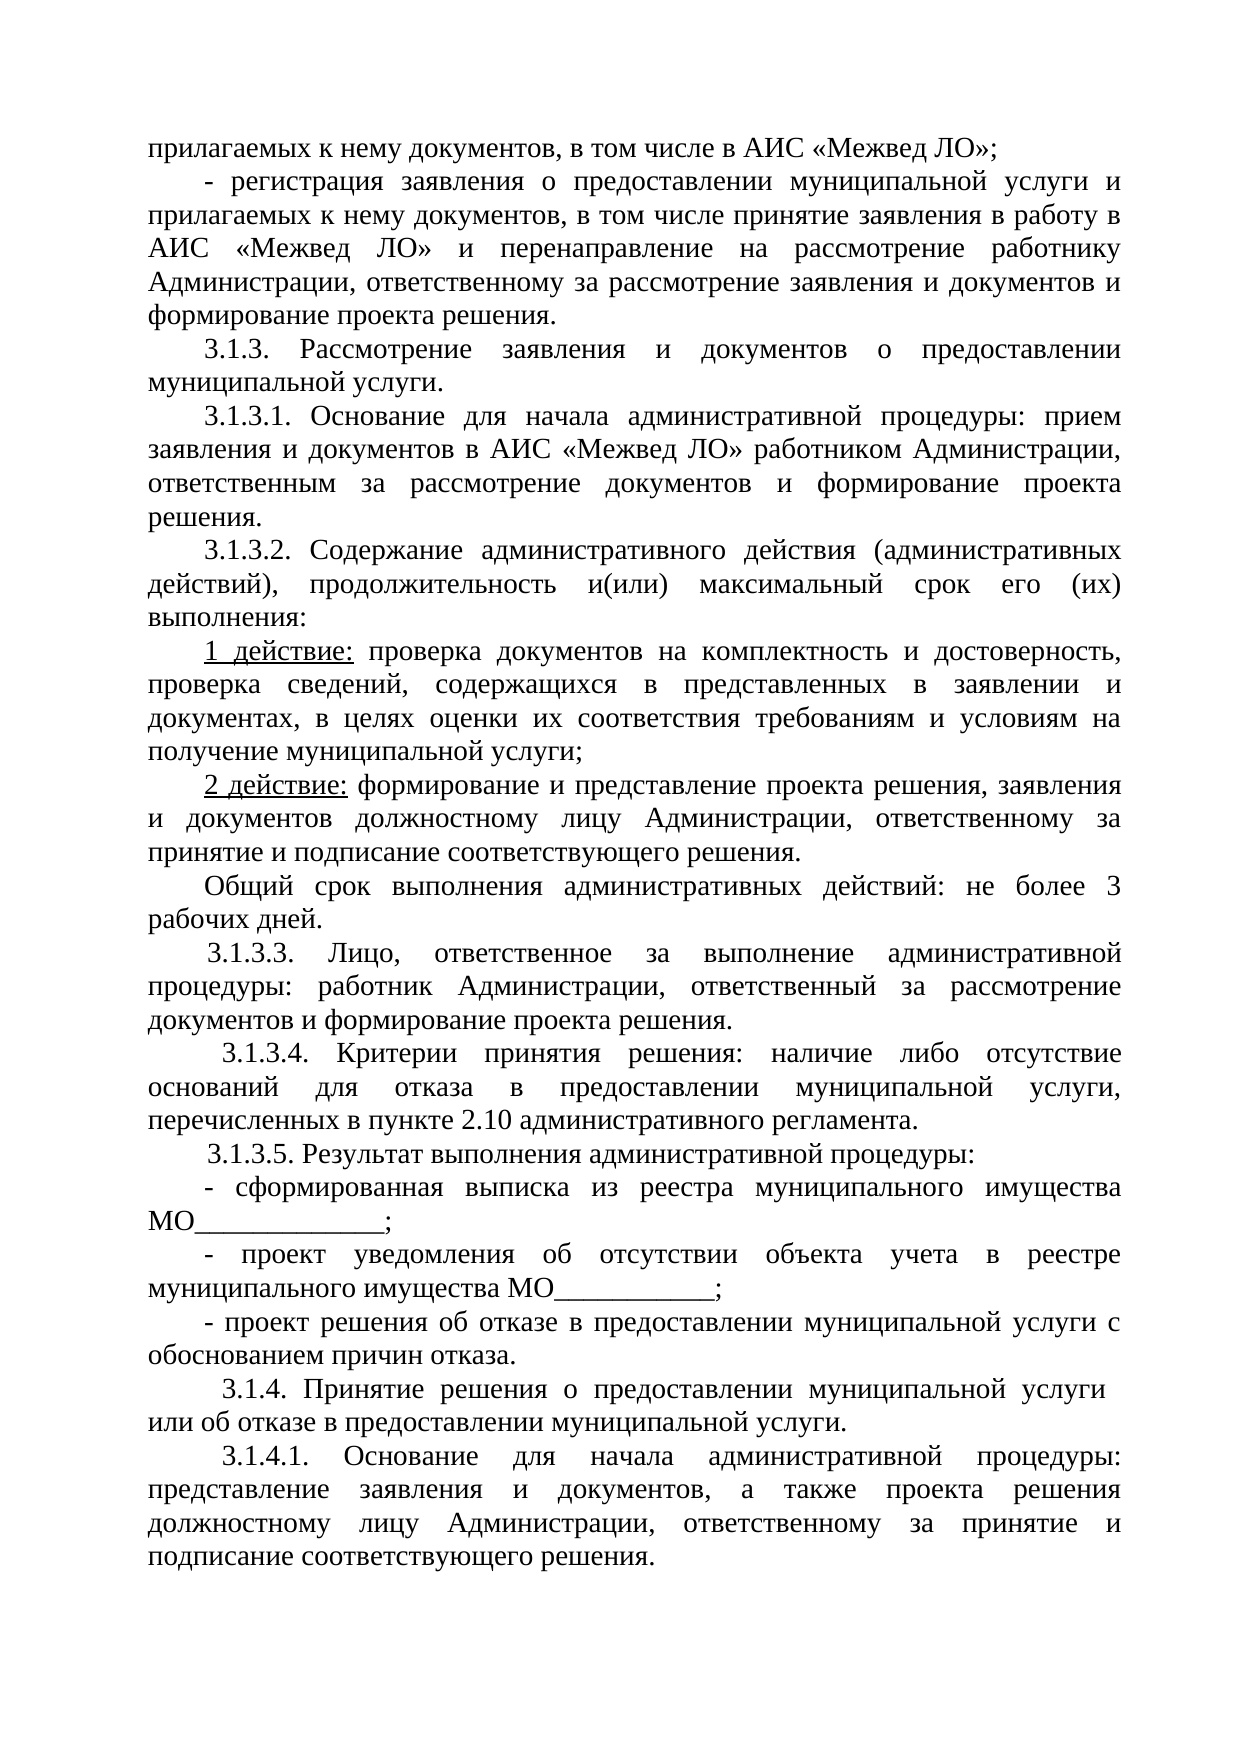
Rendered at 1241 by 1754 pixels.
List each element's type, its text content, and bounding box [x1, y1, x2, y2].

text 3.1.3.4. Критерии принятия решения: наличие либо отсутствие оснований для отказа в предоставлении муниципальной услуги, перечисленных в пункте 2.10 административного регламента. [148, 1035, 1122, 1136]
text 3.1.3.3. Лицо, ответственное за выполнение административной процедуры: работник Администрации, ответственный за рассмотрение документов и формирование проекта решения. [148, 935, 1122, 1035]
text 3.1.3.2. Содержание административного действия (административных действий), продолжительность и(или) максимальный срок его (их) выполнения: [148, 532, 1122, 633]
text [148, 130, 1122, 163]
text - проект уведомления об отсутствии объекта учета в реестре муниципального имущества МО___________; [148, 1237, 1122, 1304]
text 3.1.4. Принятие решения о предоставлении муниципальной услуги или об отказе в предоставлении муниципальной услуги. [148, 1371, 1122, 1438]
text Общий срок выполнения административных действий: не более 3 рабочих дней. [148, 868, 1122, 935]
text 3.1.3.5. Результат выполнения административной процедуры: [148, 1136, 1122, 1169]
text 3.1.3.1. Основание для начала административной процедуры: прием заявления и документов в АИС «Межвед ЛО» работником Администрации, ответственным за рассмотрение документов и формирование проекта решения. [148, 398, 1122, 532]
text 1 действие: проверка документов на комплектность и достоверность, проверка сведений, содержащихся в представленных в заявлении и документах, в целях оценки их соответствия требованиям и условиям на получение муниципальной услуги; [148, 633, 1122, 767]
text - сформированная выписка из реестра муниципального имущества МО_____________; [148, 1169, 1122, 1237]
text - проект решения об отказе в предоставлении муниципальной услуги с обоснованием причин отказа. [148, 1304, 1122, 1371]
text 3.1.4.1. Основание для начала административной процедуры: представление заявления и документов, а также проекта решения должностному лицу Администрации, ответственному за принятие и подписание соответствующего решения. [148, 1438, 1122, 1572]
text 3.1.3. Рассмотрение заявления и документов о предоставлении муниципальной услуги. [148, 331, 1122, 398]
text - регистрация заявления о предоставлении муниципальной услуги и прилагаемых к нему документов, в том числе принятие заявления в работу в АИС «Межвед ЛО» и перенаправление на рассмотрение работнику Администрации, ответственному за рассмотрение заявления и документов и формирование проекта решения. [148, 163, 1122, 331]
text 2 действие: формирование и представление проекта решения, заявления и документов должностному лицу Администрации, ответственному за принятие и подписание соответствующего решения. [148, 767, 1122, 868]
